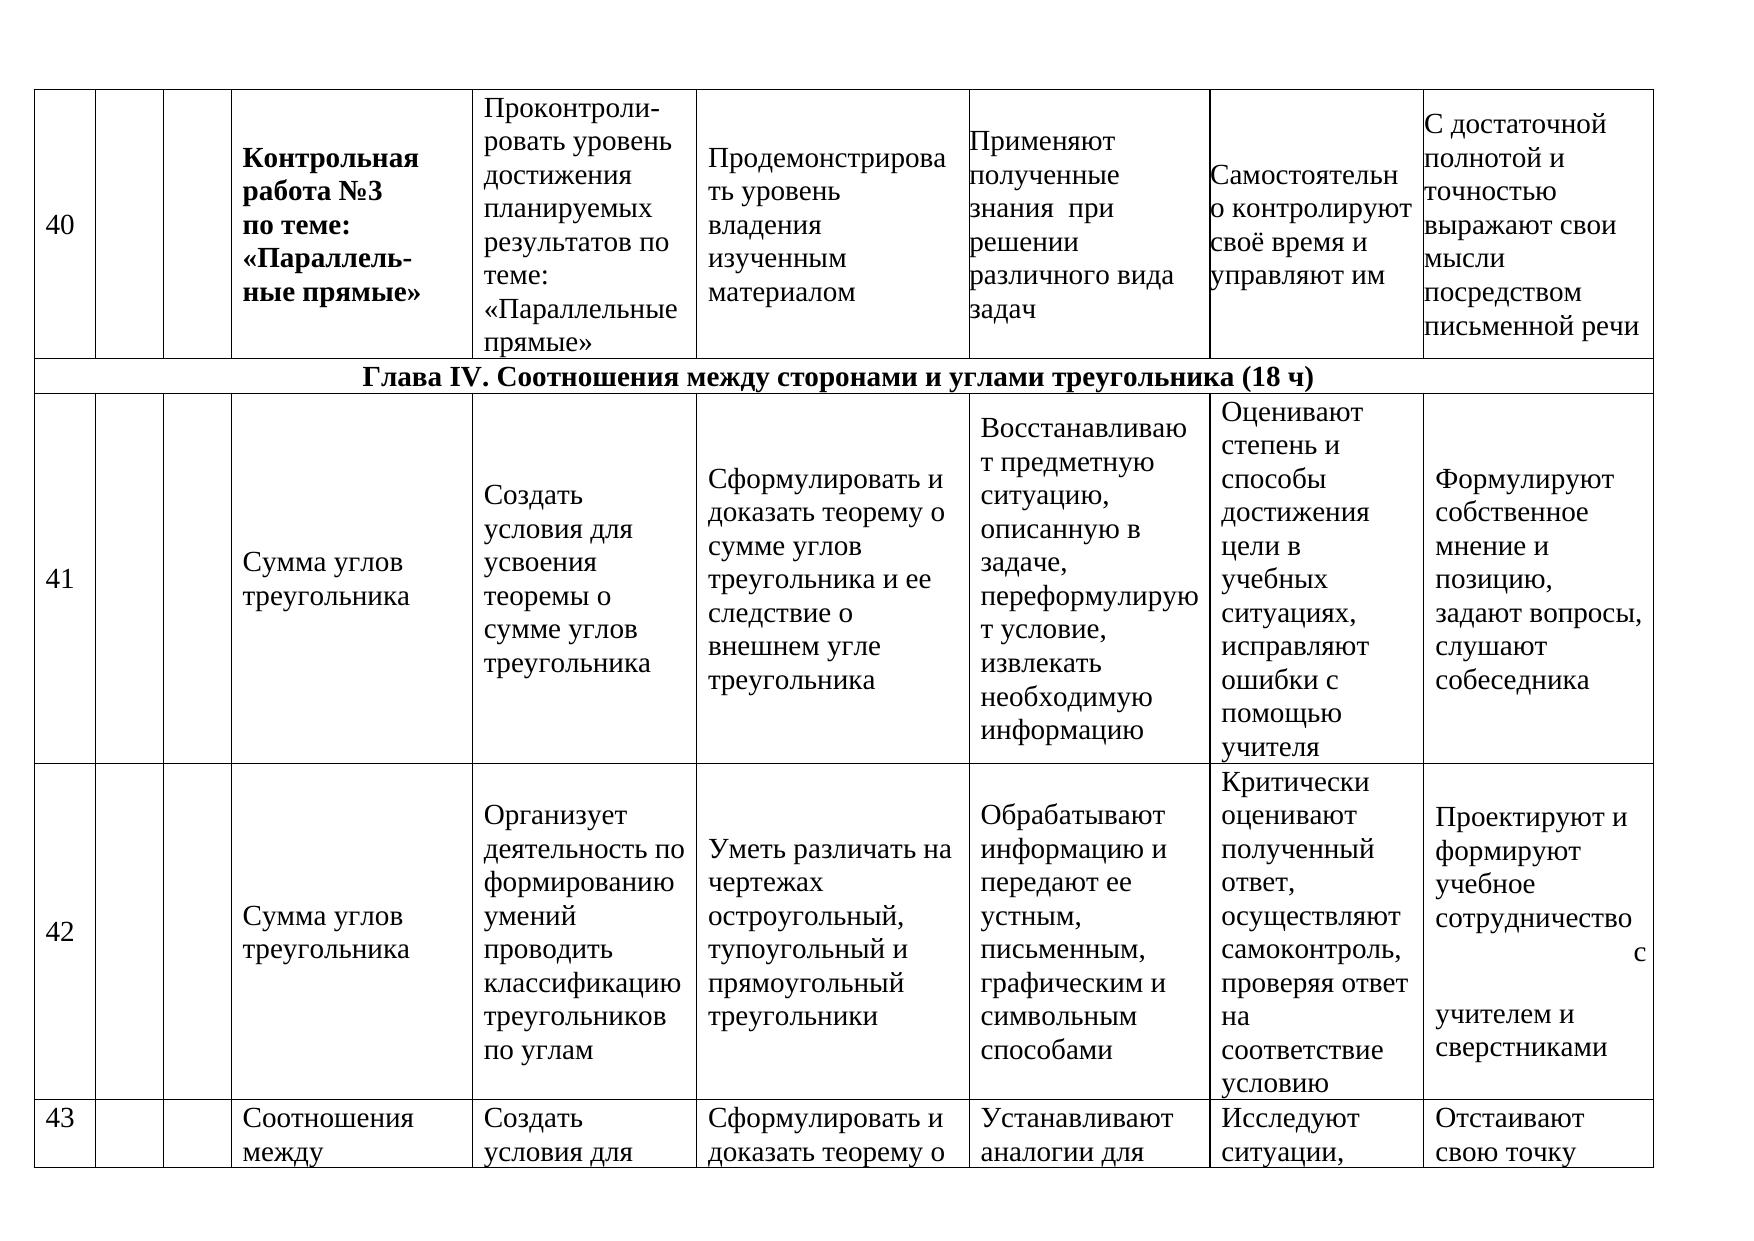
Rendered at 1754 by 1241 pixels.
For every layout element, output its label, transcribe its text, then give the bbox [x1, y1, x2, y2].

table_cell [1211, 1100, 1423, 1167]
table_cell Уметь различать на чертежах остроугольный, тупоугольный и прямоугольный треугольники [697, 764, 969, 1099]
table_cell 40 [35, 90, 95, 358]
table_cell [1424, 1100, 1653, 1167]
table_cell Сумма углов треугольника [232, 764, 472, 1099]
table_cell [96, 394, 163, 763]
table_cell Сумма углов треугольника [232, 394, 472, 763]
table_cell 43 [35, 1100, 95, 1167]
table_cell [164, 1100, 231, 1167]
table_cell Создать условия для усвоения теоремы о сумме углов треугольника [473, 394, 696, 763]
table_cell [970, 1100, 1209, 1167]
table_cell Самостоятельно контролируют своё время и управляют им [1211, 90, 1423, 358]
table_cell [164, 764, 231, 1099]
table_cell Обрабатывают информацию и передают ее устным, письменным, графическим и символьным способами [970, 764, 1209, 1099]
table_cell Продемонстрировать уровень владения изученным материалом [697, 90, 969, 358]
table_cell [473, 1100, 696, 1167]
table_cell 42 [35, 764, 95, 1099]
table_cell Проектируют и формируют учебное сотрудничество с учителем и сверстниками [1424, 764, 1653, 1099]
table_cell Контрольная работа №3 по теме: «Параллель-ные прямые» [232, 90, 472, 358]
table_cell [164, 90, 231, 358]
table_cell [96, 90, 163, 358]
table_cell Сформулировать и доказать теорему о сумме углов треугольника и ее следствие о внешнем угле треугольника [697, 394, 969, 763]
table_cell С достаточной полнотой и точностью выражают свои мысли посредством письменной речи [1424, 90, 1653, 358]
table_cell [232, 1100, 472, 1167]
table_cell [970, 90, 1209, 358]
table_cell 41 [35, 394, 95, 763]
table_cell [697, 1100, 969, 1167]
table_cell Глава IV. Соотношения между сторонами и углами треугольника (18 ч) [35, 359, 1653, 393]
table_cell [164, 394, 231, 763]
table_cell Проконтроли-ровать уровень достижения планируемых результатов по теме: «Параллельные прямые» [473, 90, 696, 358]
table_cell Формулируют собственное мнение и позицию, задают вопросы, слушают собеседника [1424, 394, 1653, 763]
table_cell Организует деятельность по формированию умений проводить классификацию треугольников по углам [473, 764, 696, 1099]
table_cell Восстанавливают предметную ситуацию, описанную в задаче, переформулируют условие, извлекать необходимую информацию [970, 394, 1209, 763]
table_cell [96, 764, 163, 1099]
table_cell Оценивают степень и способы достижения цели в учебных ситуациях, исправляют ошибки с помощью учителя [1211, 394, 1423, 763]
table_cell Критически оценивают полученный ответ, осуществляют самоконтроль, проверяя ответ на соответствие условию [1211, 764, 1423, 1099]
table_cell [96, 1100, 163, 1167]
